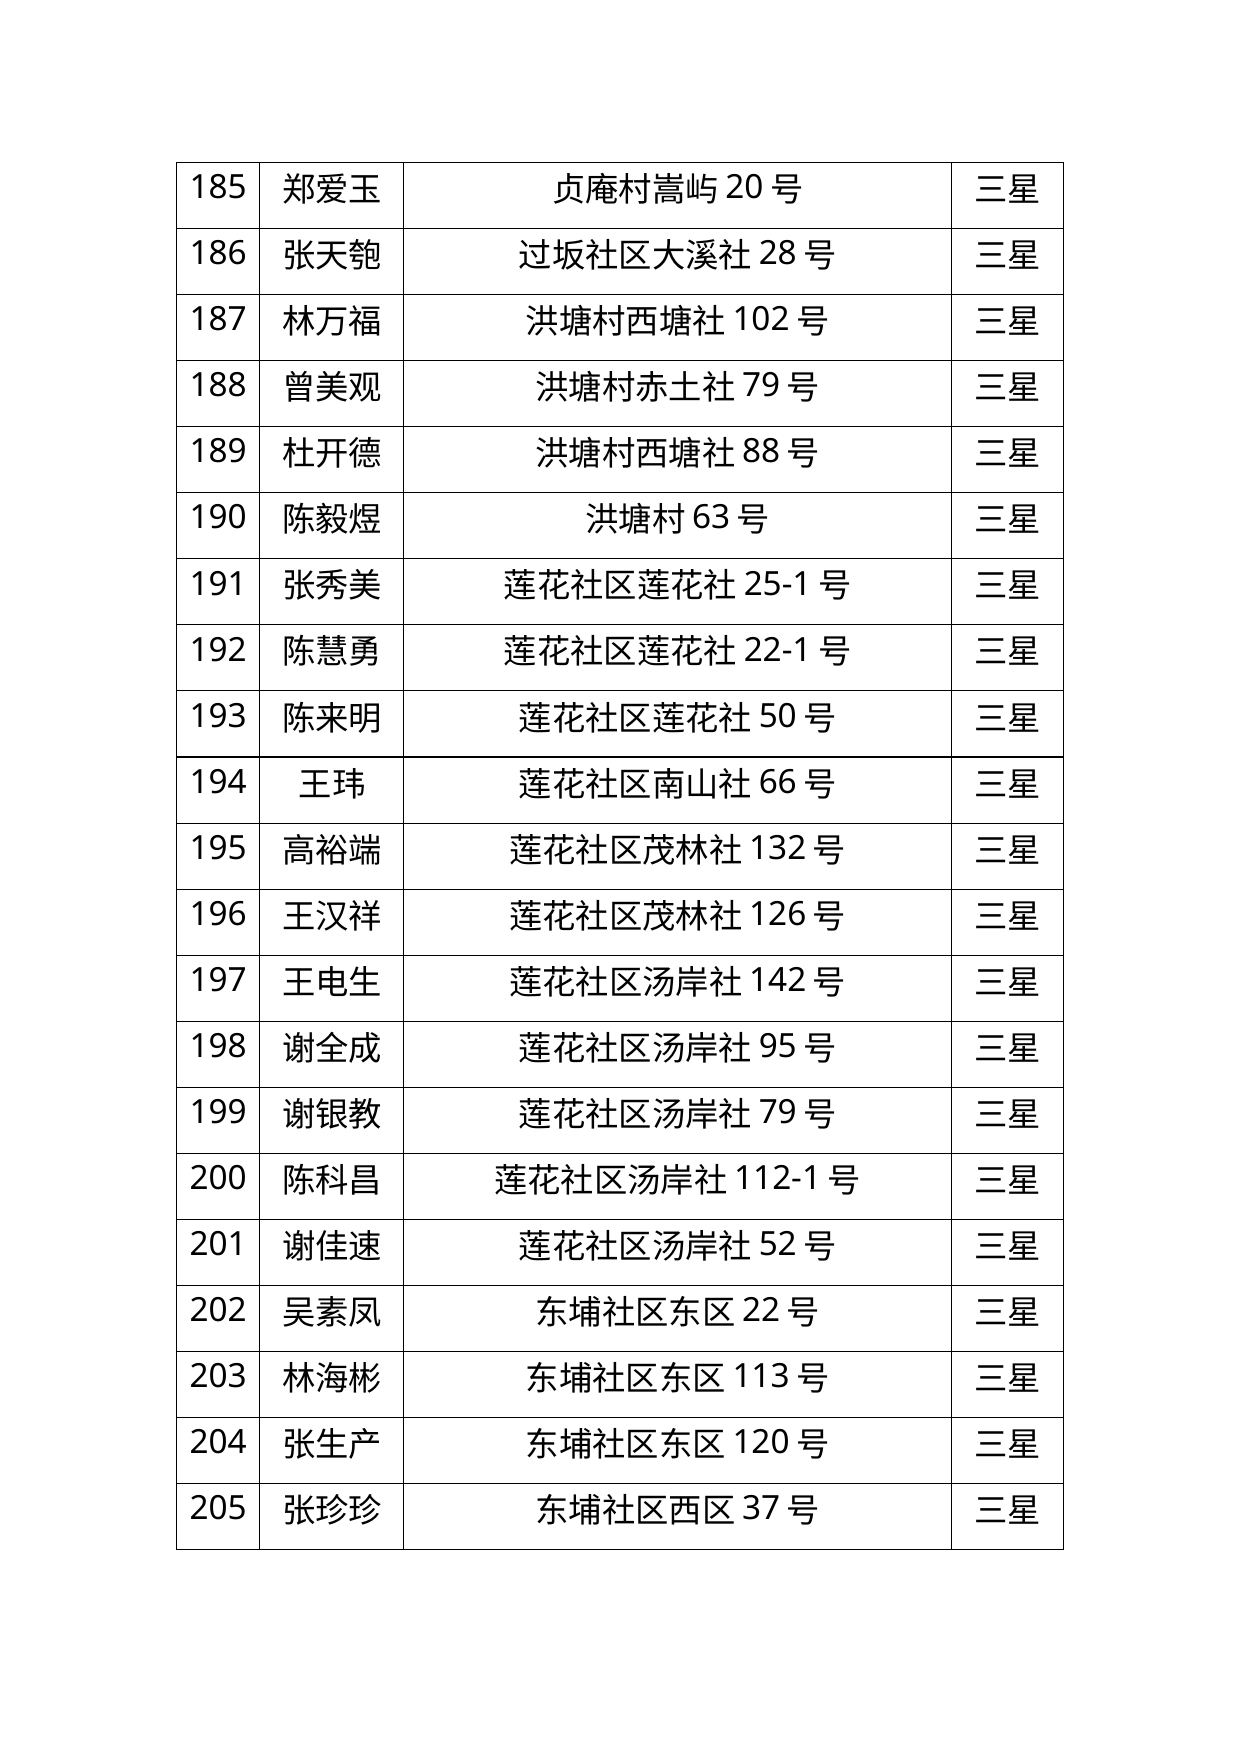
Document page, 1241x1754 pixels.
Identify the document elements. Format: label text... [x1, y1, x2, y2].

table_cell 201 [177, 1220, 259, 1285]
table_cell 205 [177, 1484, 259, 1549]
table_cell 三星 [952, 1484, 1063, 1549]
table_cell 东埔社区西区37号 [404, 1484, 951, 1549]
table_cell 三星 [952, 295, 1063, 360]
table_cell 三星 [952, 1022, 1063, 1087]
table_cell 洪塘村西塘社88号 [404, 427, 951, 492]
table_cell 三星 [952, 361, 1063, 426]
table_cell 191 [177, 559, 259, 624]
table_cell 曾美观 [260, 361, 403, 426]
table_cell 三星 [952, 1088, 1063, 1153]
table_cell 谢银教 [260, 1088, 403, 1153]
table_cell 三星 [952, 1352, 1063, 1417]
table_cell 张珍珍 [260, 1484, 403, 1549]
table_cell 林万福 [260, 295, 403, 360]
table_cell 三星 [952, 824, 1063, 888]
table_cell 王电生 [260, 956, 403, 1021]
table_cell 三星 [952, 890, 1063, 954]
table_cell 三星 [952, 559, 1063, 624]
table_cell 204 [177, 1418, 259, 1483]
table_cell 陈科昌 [260, 1154, 403, 1219]
table_cell 莲花社区汤岸社52号 [404, 1220, 951, 1285]
table_cell 185 [177, 163, 259, 228]
table_cell 东埔社区东区22号 [404, 1286, 951, 1351]
table_cell 203 [177, 1352, 259, 1417]
table_cell 199 [177, 1088, 259, 1153]
table_cell 陈来明 [260, 691, 403, 756]
table_cell 三星 [952, 163, 1063, 228]
table_cell 197 [177, 956, 259, 1021]
table_cell 洪塘村西塘社102号 [404, 295, 951, 360]
table_cell 186 [177, 229, 259, 294]
table_cell 三星 [952, 758, 1063, 822]
table_cell 莲花社区莲花社50号 [404, 691, 951, 756]
table_cell 陈毅煜 [260, 493, 403, 558]
table_cell 谢全成 [260, 1022, 403, 1087]
table_cell 莲花社区茂林社126号 [404, 890, 951, 954]
table_cell 195 [177, 824, 259, 888]
table_cell 202 [177, 1286, 259, 1351]
table_cell 莲花社区茂林社132号 [404, 824, 951, 888]
table_cell 189 [177, 427, 259, 492]
table_cell 188 [177, 361, 259, 426]
table_cell 过坂社区大溪社28号 [404, 229, 951, 294]
table_cell 三星 [952, 493, 1063, 558]
table_cell 三星 [952, 625, 1063, 690]
table_cell 王汉祥 [260, 890, 403, 954]
table_cell 吴素凤 [260, 1286, 403, 1351]
table_cell 莲花社区南山社66号 [404, 758, 951, 822]
table_cell 东埔社区东区113号 [404, 1352, 951, 1417]
table_cell 洪塘村赤土社79号 [404, 361, 951, 426]
table_cell 莲花社区汤岸社112-1号 [404, 1154, 951, 1219]
table_cell 林海彬 [260, 1352, 403, 1417]
table_cell 洪塘村63号 [404, 493, 951, 558]
table_cell 200 [177, 1154, 259, 1219]
table_cell 王玮 [260, 758, 403, 822]
table_cell 张秀美 [260, 559, 403, 624]
table_cell 贞庵村嵩屿20号 [404, 163, 951, 228]
table_cell 张生产 [260, 1418, 403, 1483]
table_cell 三星 [952, 1220, 1063, 1285]
table_cell 三星 [952, 1286, 1063, 1351]
table_cell 莲花社区汤岸社142号 [404, 956, 951, 1021]
table_cell 196 [177, 890, 259, 954]
table_cell 三星 [952, 229, 1063, 294]
table_cell 高裕端 [260, 824, 403, 888]
table_cell 三星 [952, 1418, 1063, 1483]
table_cell 杜开德 [260, 427, 403, 492]
table_cell 东埔社区东区120号 [404, 1418, 951, 1483]
table_cell 190 [177, 493, 259, 558]
table_cell 194 [177, 758, 259, 822]
table_cell 198 [177, 1022, 259, 1087]
table_cell 莲花社区莲花社25-1号 [404, 559, 951, 624]
table_cell 三星 [952, 427, 1063, 492]
table_cell 张天匏 [260, 229, 403, 294]
table_cell 莲花社区莲花社22-1号 [404, 625, 951, 690]
table_cell 三星 [952, 956, 1063, 1021]
table_cell 陈慧勇 [260, 625, 403, 690]
table_cell 三星 [952, 691, 1063, 756]
table_cell 187 [177, 295, 259, 360]
table_cell 谢佳速 [260, 1220, 403, 1285]
table_cell 192 [177, 625, 259, 690]
table_cell 莲花社区汤岸社95号 [404, 1022, 951, 1087]
table_cell 三星 [952, 1154, 1063, 1219]
table_cell 郑爱玉 [260, 163, 403, 228]
table_cell 莲花社区汤岸社79号 [404, 1088, 951, 1153]
table_cell 193 [177, 691, 259, 756]
